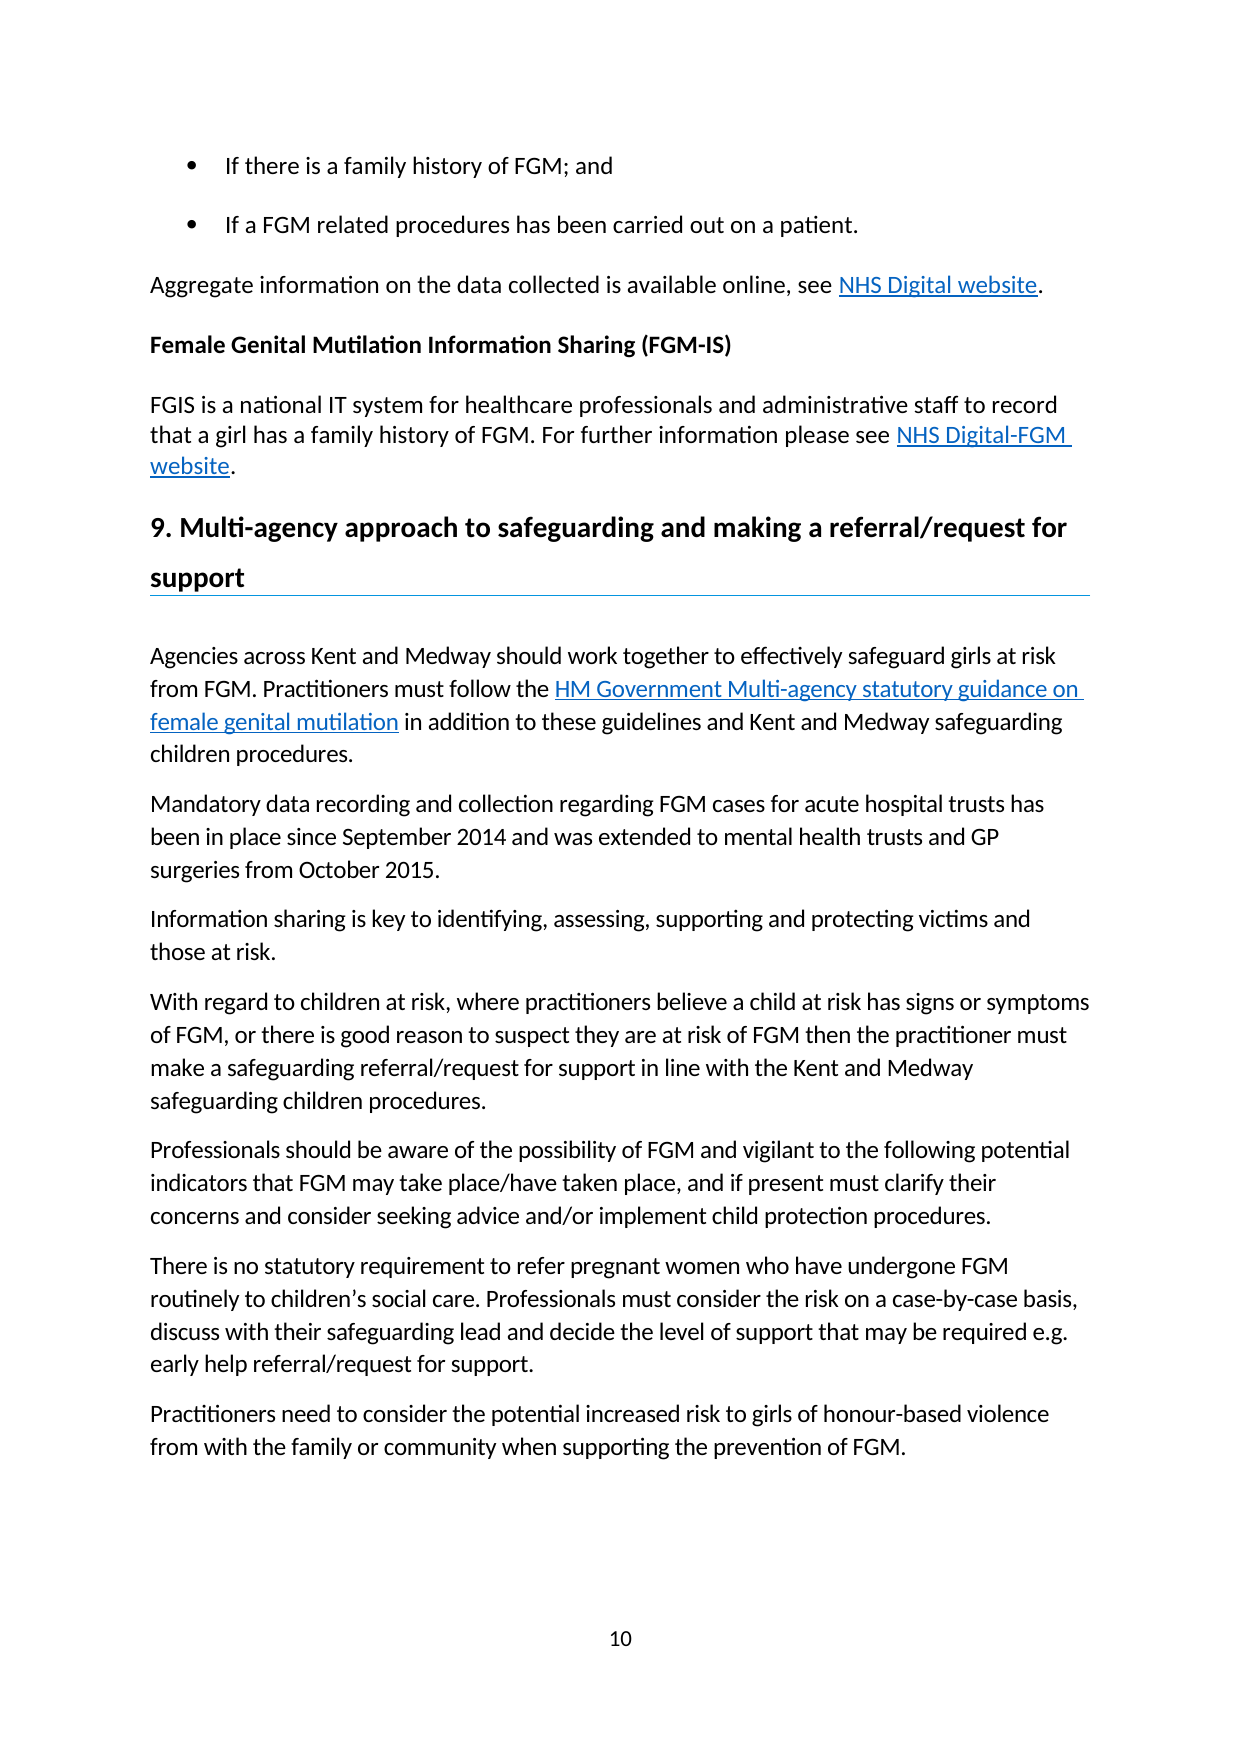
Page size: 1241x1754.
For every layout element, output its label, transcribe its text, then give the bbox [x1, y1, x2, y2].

text Mandatory data recording and collection regarding FGM cases for acute hospital trusts has been in place since September 2014 and was extended to mental health trusts and GP surgeries from October 2015. [150, 788, 1090, 884]
list If a FGM related procedures has been carried out on a patient. [187, 210, 1090, 240]
text FGIS is a national IT system for healthcare professionals and administrative staff to record that a girl has a family history of FGM. For further information please see NHS Digital-FGM website. [150, 389, 1090, 480]
text Female Genital Mutilation Information Sharing (FGM-IS) [150, 329, 1090, 359]
text With regard to children at risk, where practitioners believe a child at risk has signs or symptoms of FGM, or there is good reason to suspect they are at risk of FGM then the practitioner must make a safeguarding referral/request for support in line with the Kent and Medway safeguarding children procedures. [150, 986, 1090, 1115]
text There is no statutory requirement to refer pregnant women who have undergone FGM routinely to children’s social care. Professionals must consider the risk on a case-by-case basis, discuss with their safeguarding lead and decide the level of support that may be required e.g. early help referral/request for support. [150, 1250, 1090, 1379]
text Information sharing is key to identifying, assessing, supporting and protecting victims and those at risk. [150, 903, 1090, 967]
text Agencies across Kent and Medway should work together to effectively safeguard girls at risk from FGM. Practitioners must follow the HM Government Multi-agency statutory guidance on female genital mutilation in addition to these guidelines and Kent and Medway safeguarding children procedures. [150, 640, 1090, 769]
text Professionals should be aware of the possibility of FGM and vigilant to the following potential indicators that FGM may take place/have taken place, and if present must clarify their concerns and consider seeking advice and/or implement child protection procedures. [150, 1134, 1090, 1231]
text 9. Multi-agency approach to safeguarding and making a referral/request for support [150, 509, 1090, 595]
text Practitioners need to consider the potential increased risk to girls of honour-based violence from with the family or community when supporting the prevention of FGM. [150, 1398, 1090, 1462]
text Aggregate information on the data collected is available online, see NHS Digital website. [150, 269, 1090, 300]
list If there is a family history of FGM; and [187, 150, 1090, 181]
